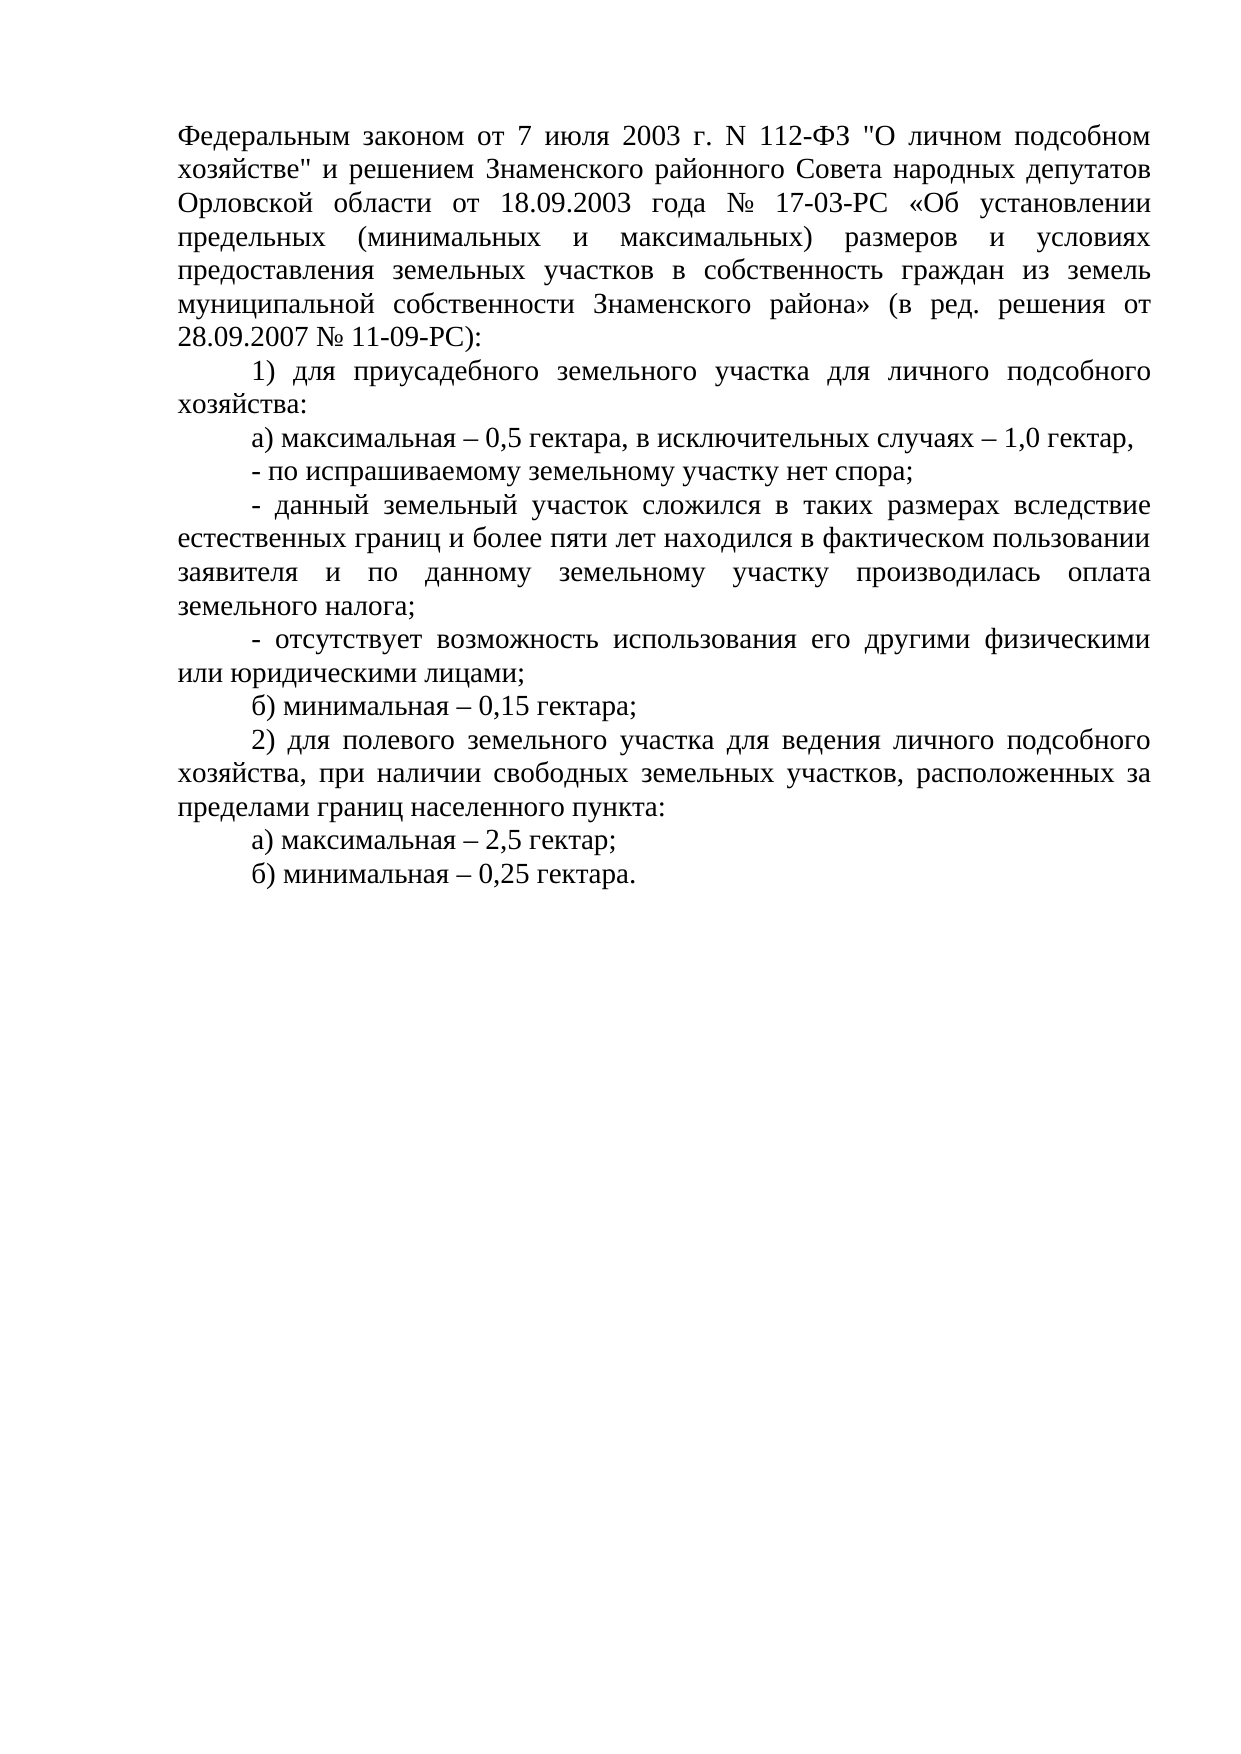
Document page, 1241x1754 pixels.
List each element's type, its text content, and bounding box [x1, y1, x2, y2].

text а) максимальная – 0,5 гектара, в исключительных случаях – 1,0 гектар, [177, 420, 1152, 453]
text 2) для полевого земельного участка для ведения личного подсобного хозяйства, при наличии свободных земельных участков, расположенных за пределами границ населенного пункта: [177, 722, 1152, 822]
text - данный земельный участок сложился в таких размерах вследствие естественных границ и более пяти лет находился в фактическом пользовании заявителя и по данному земельному участку производилась оплата земельного налога; [177, 487, 1152, 621]
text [177, 118, 1152, 353]
text 1) для приусадебного земельного участка для личного подсобного хозяйства: [177, 353, 1152, 420]
text б) минимальная – 0,15 гектара; [177, 688, 1152, 722]
text - отсутствует возможность использования его другими физическими или юридическими лицами; [177, 621, 1152, 688]
text б) минимальная – 0,25 гектара. [177, 856, 1152, 889]
text а) максимальная – 2,5 гектар; [177, 822, 1152, 856]
text - по испрашиваемому земельному участку нет спора; [177, 453, 1152, 487]
